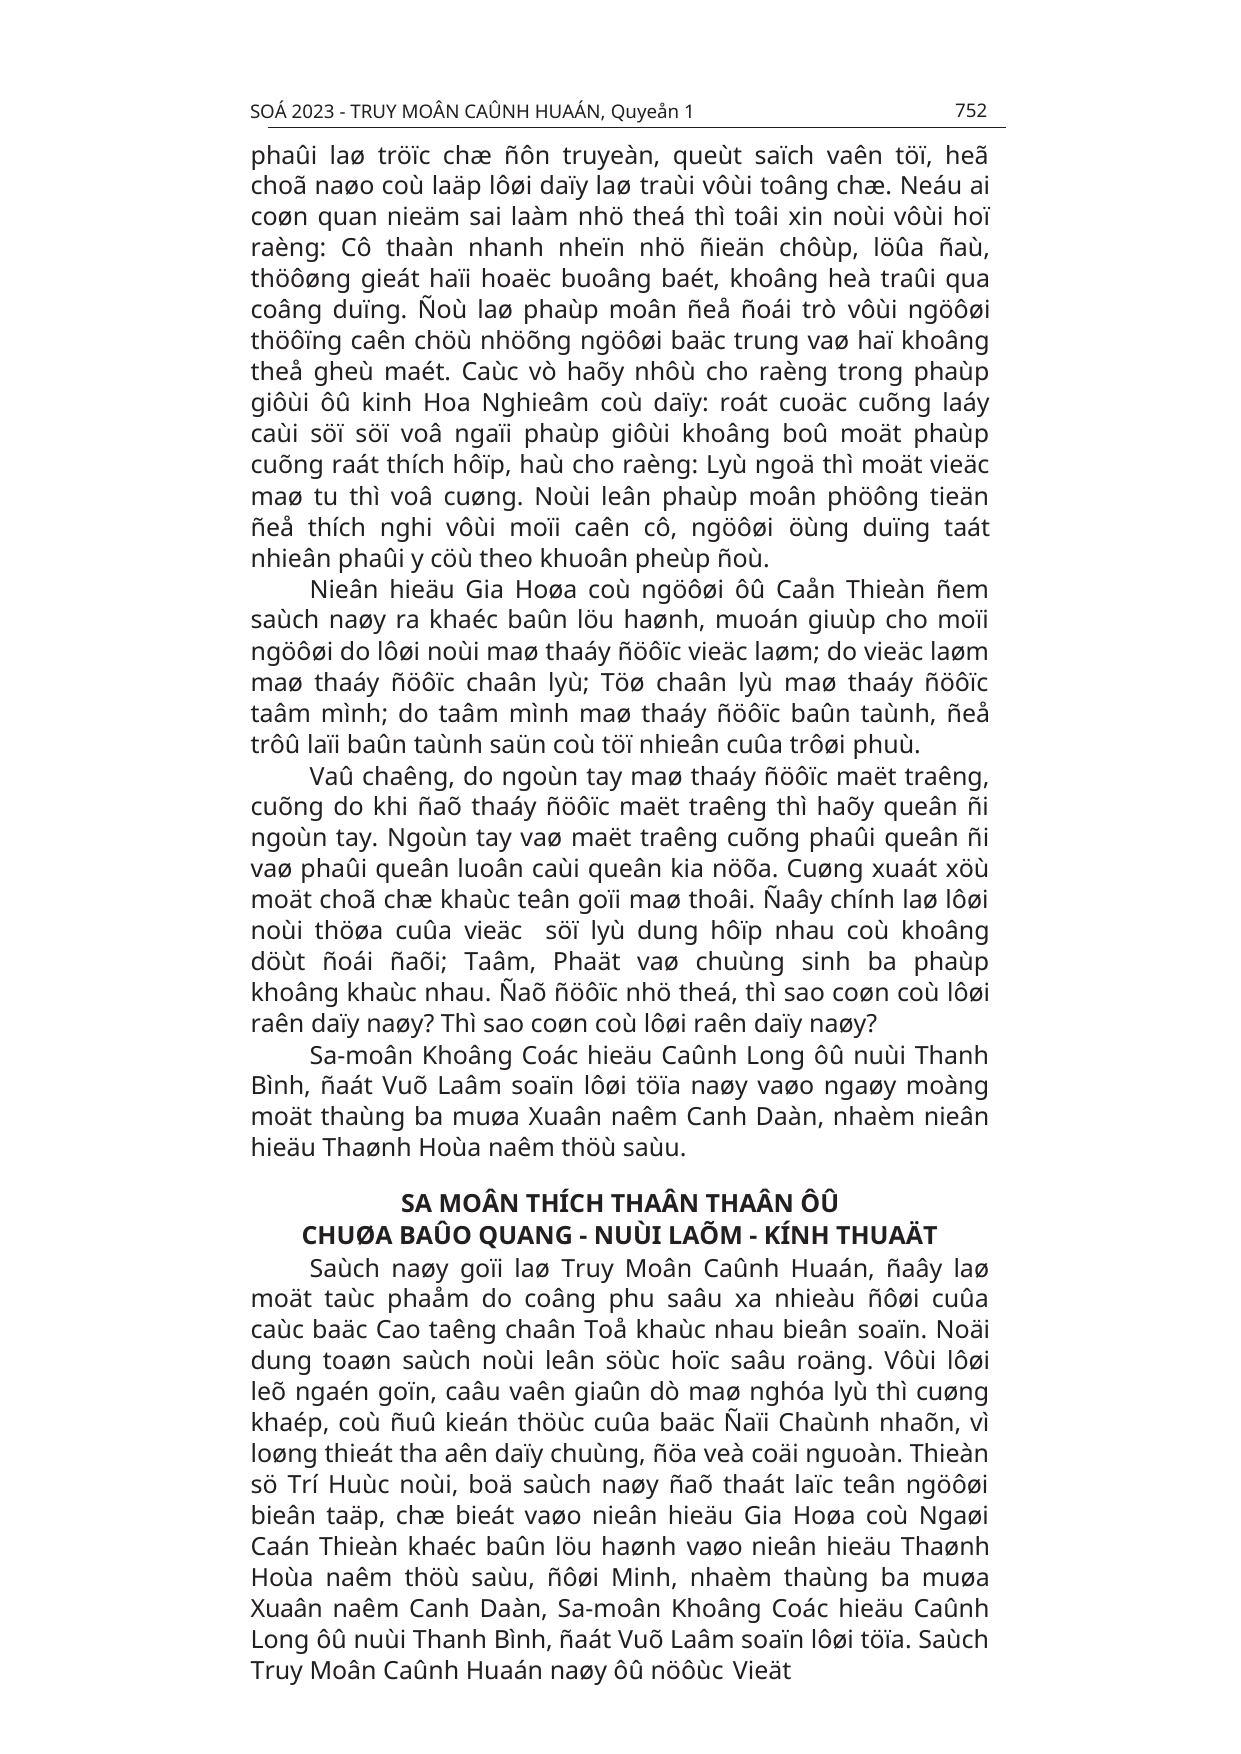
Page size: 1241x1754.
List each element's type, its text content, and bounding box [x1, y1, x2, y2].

text SOÁ 2023 - TRUY MOÂN CAÛNH HUAÁN, Quyeån 1 752 [250, 97, 1092, 124]
subtitle SA MOÂN THÍCH THAÂN THAÂN ÔÛ [260, 1186, 979, 1219]
text Nieân hieäu Gia Hoøa coù ngöôøi ôû Caån Thieàn ñem saùch naøy ra khaéc baûn löu haønh, muoán giuùp cho moïi ngöôøi do lôøi noùi maø thaáy ñöôïc vieäc laøm; do vieäc laøm maø thaáy ñöôïc chaân lyù; Töø chaân lyù maø thaáy ñöôïc taâm mình; do taâm mình maø thaáy ñöôïc baûn taùnh, ñeå trôû laïi baûn taùnh saün coù töï nhieân cuûa trôøi phuù. [250, 574, 990, 760]
text phaûi laø tröïc chæ ñôn truyeàn, queùt saïch vaên töï, heã choã naøo coù laäp lôøi daïy laø traùi vôùi toâng chæ. Neáu ai coøn quan nieäm sai laàm nhö theá thì toâi xin noùi vôùi hoï raèng: Cô thaàn nhanh nheïn nhö ñieän chôùp, löûa ñaù, thöôøng gieát haïi hoaëc buoâng baét, khoâng heà traûi qua coâng duïng. Ñoù laø phaùp moân ñeå ñoái trò vôùi ngöôøi thöôïng caên chöù nhöõng ngöôøi baäc trung vaø haï khoâng theå gheù maét. Caùc vò haõy nhôù cho raèng trong phaùp giôùi ôû kinh Hoa Nghieâm coù daïy: roát cuoäc cuõng laáy caùi söï söï voâ ngaïi phaùp giôùi khoâng boû moät phaùp cuõng raát thích hôïp, haù cho raèng: Lyù ngoä thì moät vieäc maø tu thì voâ cuøng. Noùi leân phaùp moân phöông tieän ñeå thích nghi vôùi moïi caên cô, ngöôøi öùng duïng taát nhieân phaûi y cöù theo khuoân pheùp ñoù. [250, 140, 990, 574]
text Saùch naøy goïi laø Truy Moân Caûnh Huaán, ñaây laø moät taùc phaåm do coâng phu saâu xa nhieàu ñôøi cuûa caùc baäc Cao taêng chaân Toå khaùc nhau bieân soaïn. Noäi dung toaøn saùch noùi leân söùc hoïc saâu roäng. Vôùi lôøi leõ ngaén goïn, caâu vaên giaûn dò maø nghóa lyù thì cuøng khaép, coù ñuû kieán thöùc cuûa baäc Ñaïi Chaùnh nhaõn, vì loøng thieát tha aên daïy chuùng, ñöa veà coäi nguoàn. Thieàn sö Trí Huùc noùi, boä saùch naøy ñaõ thaát laïc teân ngöôøi bieân taäp, chæ bieát vaøo nieân hieäu Gia Hoøa coù Ngaøi Caán Thieàn khaéc baûn löu haønh vaøo nieân hieäu Thaønh Hoùa naêm thöù saùu, ñôøi Minh, nhaèm thaùng ba muøa Xuaân naêm Canh Daàn, Sa-moân Khoâng Coác hieäu Caûnh Long ôû nuùi Thanh Bình, ñaát Vuõ Laâm soaïn lôøi töïa. Saùch Truy Moân Caûnh Huaán naøy ôû nöôùc Vieät [250, 1252, 990, 1687]
text Sa-moân Khoâng Coác hieäu Caûnh Long ôû nuùi Thanh Bình, ñaát Vuõ Laâm soaïn lôøi töïa naøy vaøo ngaøy moàng moät thaùng ba muøa Xuaân naêm Canh Daàn, nhaèm nieân hieäu Thaønh Hoùa naêm thöù saùu. [250, 1040, 990, 1164]
text Vaû chaêng, do ngoùn tay maø thaáy ñöôïc maët traêng, cuõng do khi ñaõ thaáy ñöôïc maët traêng thì haõy queân ñi ngoùn tay. Ngoùn tay vaø maët traêng cuõng phaûi queân ñi vaø phaûi queân luoân caùi queân kia nöõa. Cuøng xuaát xöù moät choã chæ khaùc teân goïi maø thoâi. Ñaây chính laø lôøi noùi thöøa cuûa vieäc söï lyù dung hôïp nhau coù khoâng döùt ñoái ñaõi; Taâm, Phaät vaø chuùng sinh ba phaùp khoâng khaùc nhau. Ñaõ ñöôïc nhö theá, thì sao coøn coù lôøi raên daïy naøy? Thì sao coøn coù lôøi raên daïy naøy? [250, 760, 990, 1040]
text CHUØA BAÛO QUANG - NUÙI LAÕM - KÍNH THUAÄT [260, 1219, 979, 1251]
